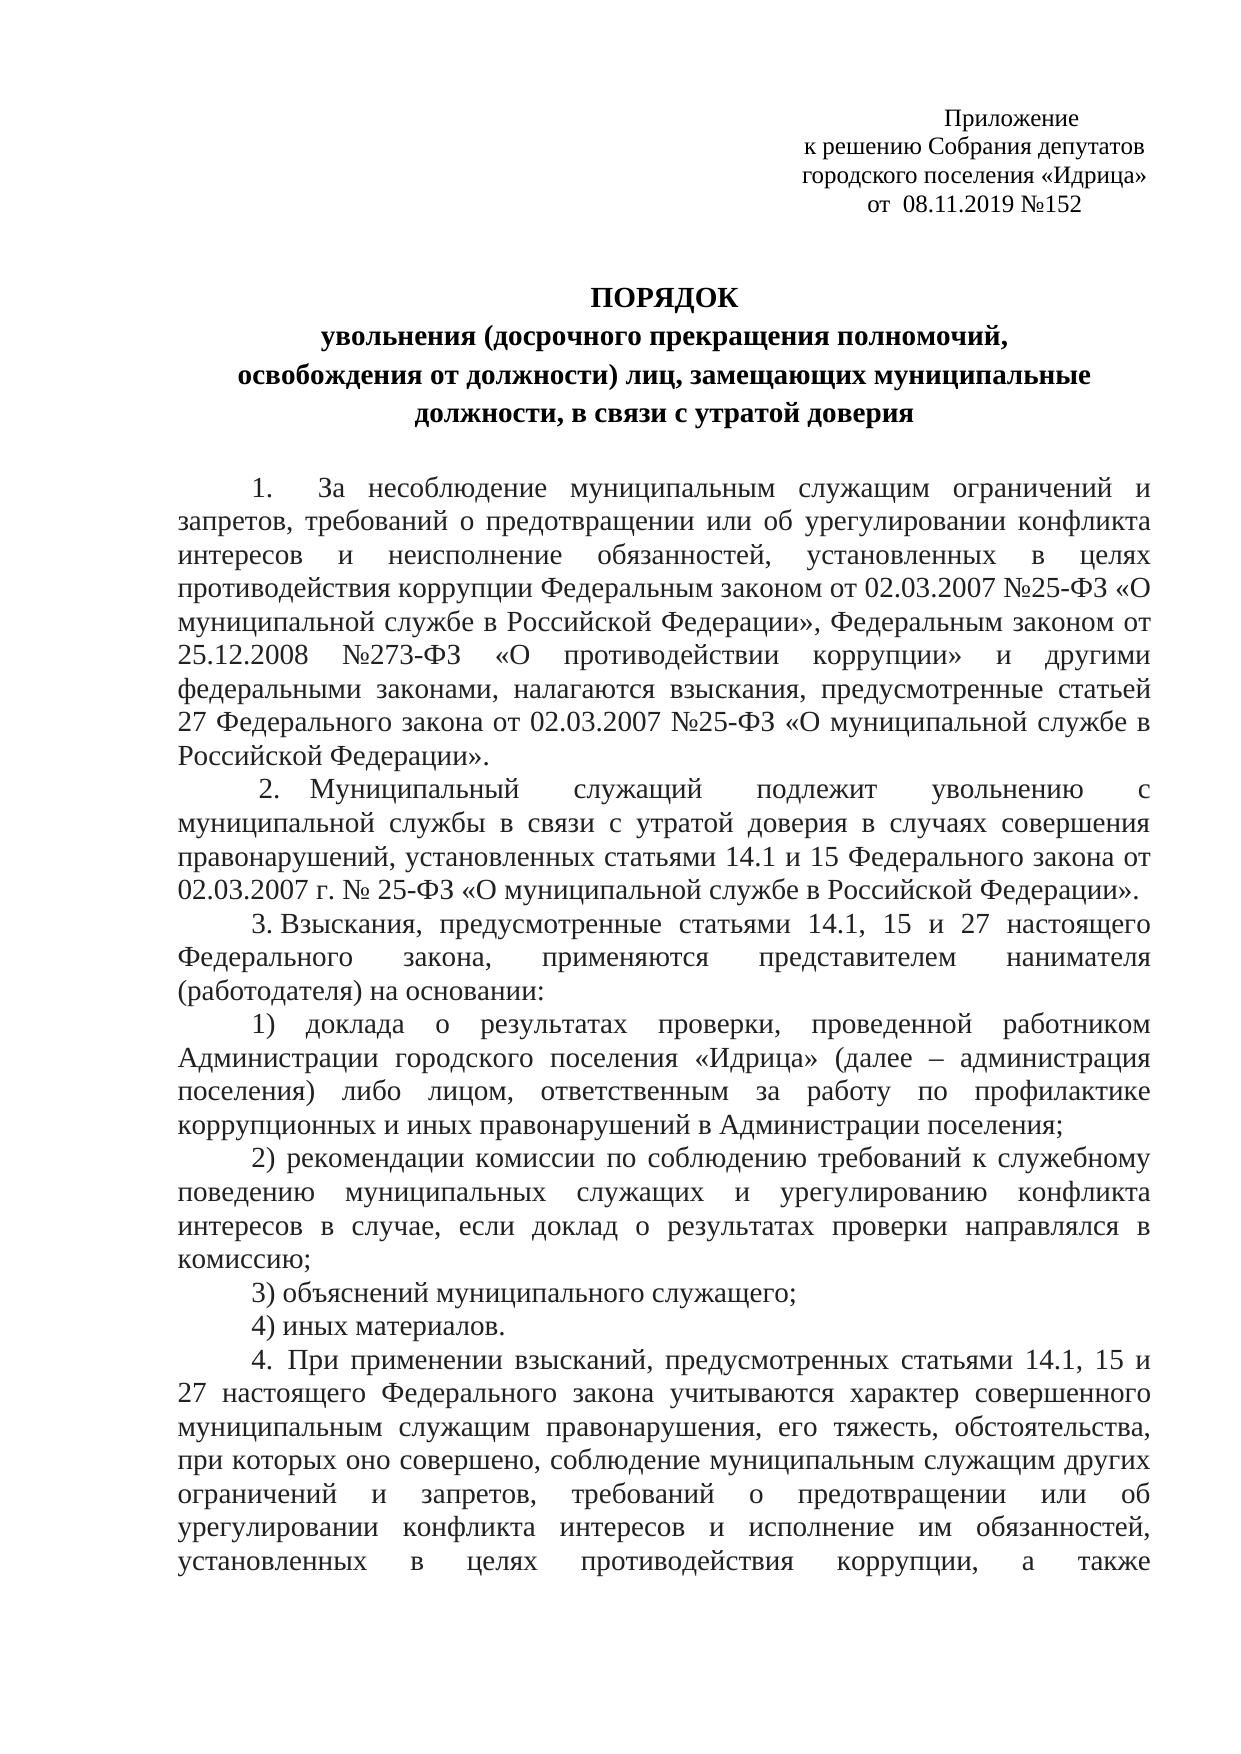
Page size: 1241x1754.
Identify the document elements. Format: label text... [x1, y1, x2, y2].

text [177, 1342, 1152, 1577]
text 4) иных материалов. [177, 1308, 1152, 1342]
text 1. За несоблюдение муниципальным служащим ограничений и запретов, требований о предотвращении или об урегулировании конфликта интересов и неисполнение обязанностей, установленных в целях противодействия коррупции Федеральным законом от 02.03.2007 №25-ФЗ «О муниципальной службе в Российской Федерации», Федеральным законом от 25.12.2008 №273-ФЗ «О противодействии коррупции» и другими федеральными законами, налагаются взыскания, предусмотренные статьей 27 Федерального закона от 02.03.2007 №25-ФЗ «О муниципальной службе в Российской Федерации». [177, 470, 1152, 772]
text к решению Собрания депутатов городского поселения «Идрица» от 08.11.2019 №152 [797, 131, 1152, 218]
text 2) рекомендации комиссии по соблюдению требований к служебному поведению муниципальных служащих и урегулированию конфликта интересов в случае, если доклад о результатах проверки направлялся в комиссию; [177, 1141, 1152, 1275]
text 1) доклада о результатах проверки, проведенной работником Администрации городского поселения «Идрица» (далее – администрация поселения) либо лицом, ответственным за работу по профилактике коррупционных и иных правонарушений в Администрации поселения; [177, 1006, 1152, 1141]
text Приложение [797, 103, 1152, 131]
text 2. Муниципальный служащий подлежит увольнению с муниципальной службы в связи с утратой доверия в случаях совершения правонарушений, установленных статьями 14.1 и 15 Федерального закона от 02.03.2007 г. № 25-ФЗ «О муниципальной службе в Российской Федерации». [177, 772, 1152, 906]
text 3) объяснений муниципального служащего; [177, 1275, 1152, 1308]
text освобождения от должности) лиц, замещающих муниципальные должности, в связи с утратой доверия [177, 357, 1152, 429]
text увольнения (досрочного прекращения полномочий, [177, 318, 1152, 352]
text 3. Взыскания, предусмотренные статьями 14.1, 15 и 27 настоящего Федерального закона, применяются представителем нанимателя (работодателя) на основании: [177, 906, 1152, 1006]
text ПОРЯДОК [177, 280, 1152, 313]
